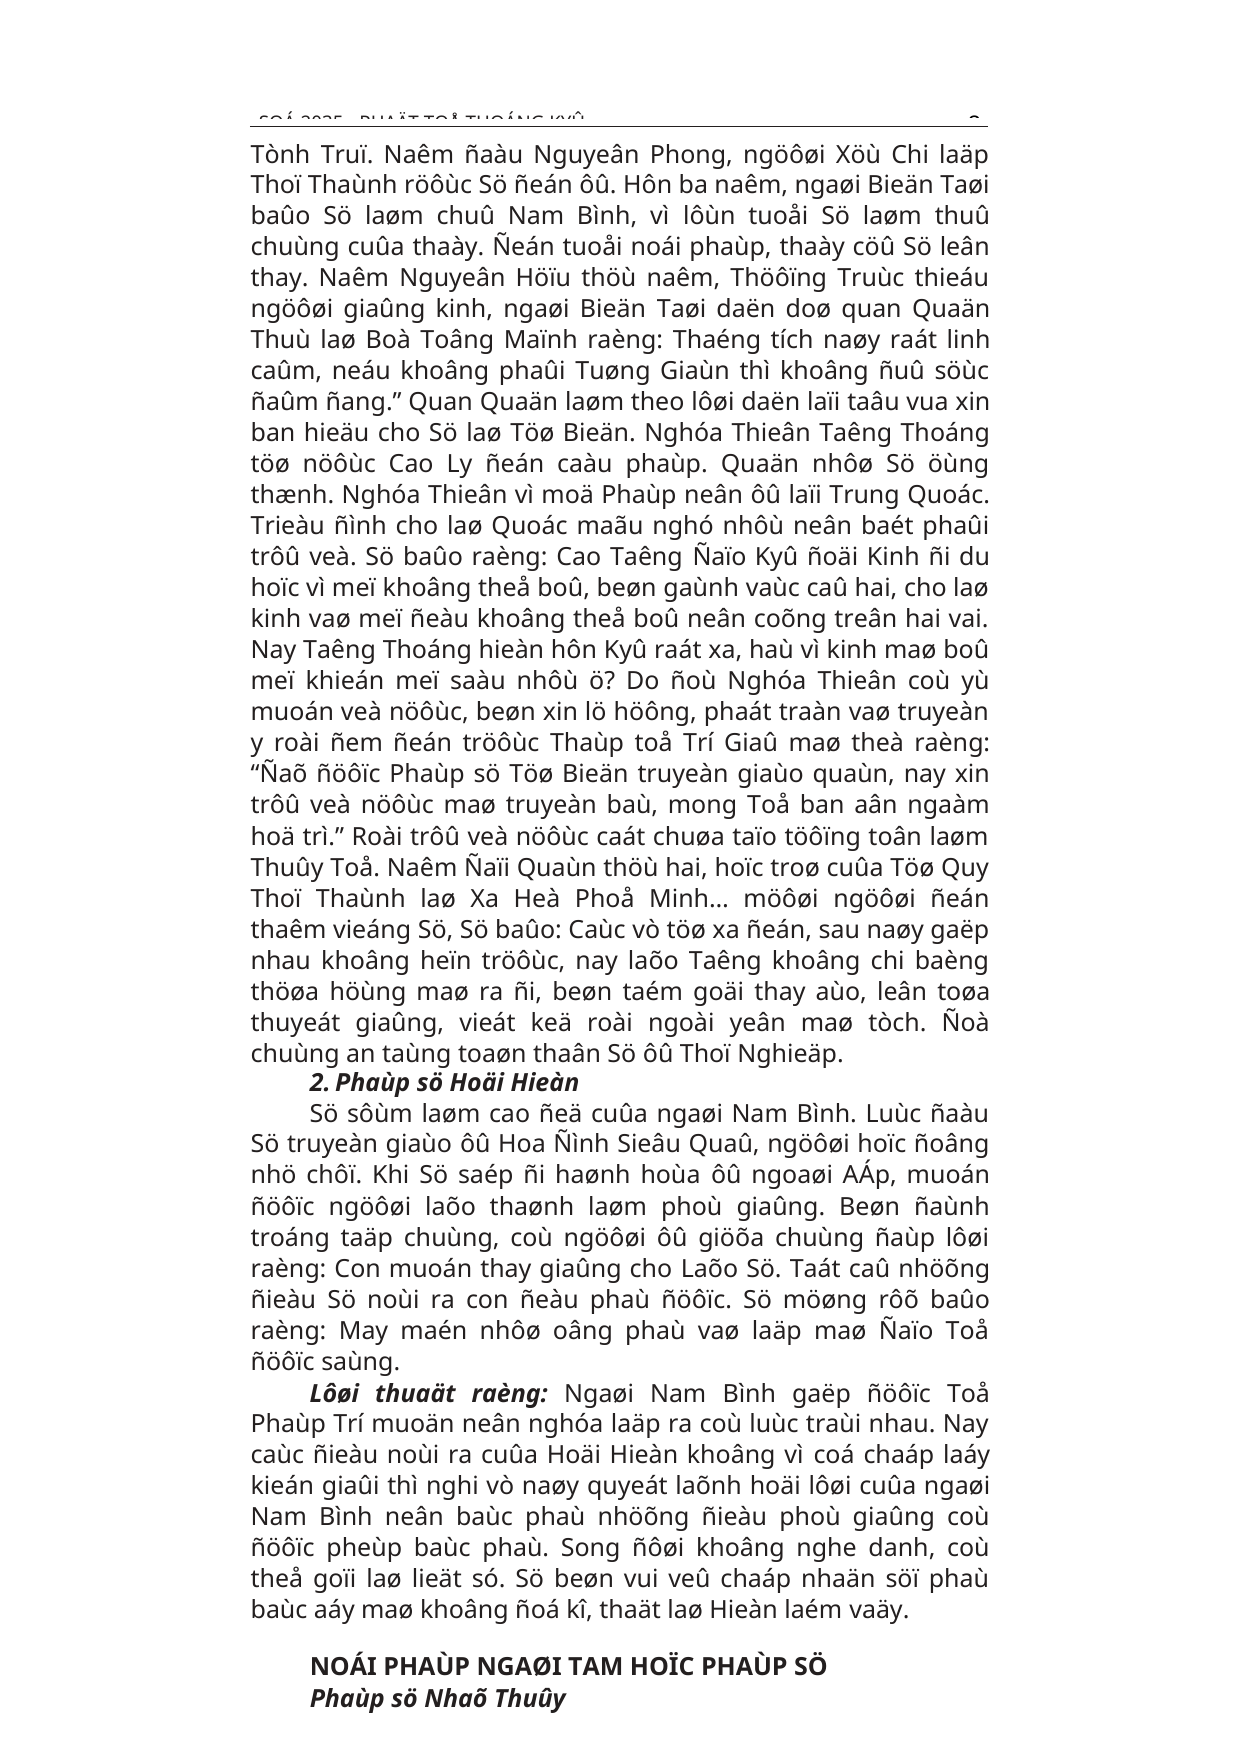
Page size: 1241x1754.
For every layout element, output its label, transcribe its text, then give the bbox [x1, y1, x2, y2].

text Lôøi thuaät raèng: Ngaøi Nam Bình gaëp ñöôïc Toå Phaùp Trí muoän neân nghóa laäp ra coù luùc traùi nhau. Nay caùc ñieàu noùi ra cuûa Hoäi Hieàn khoâng vì coá chaáp laáy kieán giaûi thì nghi vò naøy quyeát laõnh hoäi lôøi cuûa ngaøi Nam Bình neân baùc phaù nhöõng ñieàu phoù giaûng coù ñöôïc pheùp baùc phaù. Song ñôøi khoâng nghe danh, coù theå goïi laø lieät só. Sö beøn vui veû chaáp nhaän söï phaù baùc aáy maø khoâng ñoá kî, thaät laø Hieàn laém vaäy. [250, 1377, 990, 1626]
subtitle Phaùp sö Hoäi Hieàn [309, 1069, 1092, 1097]
text Tònh Truï. Naêm ñaàu Nguyeân Phong, ngöôøi Xöù Chi laäp Thoï Thaùnh röôùc Sö ñeán ôû. Hôn ba naêm, ngaøi Bieän Taøi baûo Sö laøm chuû Nam Bình, vì lôùn tuoåi Sö laøm thuû chuùng cuûa thaày. Ñeán tuoåi noái phaùp, thaày cöû Sö leân thay. Naêm Nguyeân Höïu thöù naêm, Thöôïng Truùc thieáu ngöôøi giaûng kinh, ngaøi Bieän Taøi daën doø quan Quaän Thuù laø Boà Toâng Maïnh raèng: Thaéng tích naøy raát linh caûm, neáu khoâng phaûi Tuøng Giaùn thì khoâng ñuû söùc ñaûm ñang.” Quan Quaän laøm theo lôøi daën laïi taâu vua xin ban hieäu cho Sö laø Töø Bieän. Nghóa Thieân Taêng Thoáng töø nöôùc Cao Ly ñeán caàu phaùp. Quaän nhôø Sö öùng thænh. Nghóa Thieân vì moä Phaùp neân ôû laïi Trung Quoác. Trieàu ñình cho laø Quoác maãu nghó nhôù neân baét phaûi trôû veà. Sö baûo raèng: Cao Taêng Ñaïo Kyû ñoäi Kinh ñi du hoïc vì meï khoâng theå boû, beøn gaùnh vaùc caû hai, cho laø kinh vaø meï ñeàu khoâng theå boû neân coõng treân hai vai. Nay Taêng Thoáng hieàn hôn Kyû raát xa, haù vì kinh maø boû meï khieán meï saàu nhôù ö? Do ñoù Nghóa Thieân coù yù muoán veà nöôùc, beøn xin lö höông, phaát traàn vaø truyeàn y roài ñem ñeán tröôùc Thaùp toå Trí Giaû maø theà raèng: “Ñaõ ñöôïc Phaùp sö Töø Bieän truyeàn giaùo quaùn, nay xin trôû veà nöôùc maø truyeàn baù, mong Toå ban aân ngaàm hoä trì.” Roài trôû veà nöôùc caát chuøa taïo töôïng toân laøm Thuûy Toå. Naêm Ñaïi Quaùn thöù hai, hoïc troø cuûa Töø Quy Thoï Thaùnh laø Xa Heà Phoå Minh… möôøi ngöôøi ñeán thaêm vieáng Sö, Sö baûo: Caùc vò töø xa ñeán, sau naøy gaëp nhau khoâng heïn tröôùc, nay laõo Taêng khoâng chi baèng thöøa höùng maø ra ñi, beøn taém goäi thay aùo, leân toøa thuyeát giaûng, vieát keä roài ngoài yeân maø tòch. Ñoà chuùng an taùng toaøn thaân Sö ôû Thoï Nghieäp. [250, 138, 990, 1069]
text Sö sôùm laøm cao ñeä cuûa ngaøi Nam Bình. Luùc ñaàu Sö truyeàn giaùo ôû Hoa Ñình Sieâu Quaû, ngöôøi hoïc ñoâng nhö chôï. Khi Sö saép ñi haønh hoùa ôû ngoaøi AÁp, muoán ñöôïc ngöôøi laõo thaønh laøm phoù giaûng. Beøn ñaùnh troáng taäp chuùng, coù ngöôøi ôû giöõa chuùng ñaùp lôøi raèng: Con muoán thay giaûng cho Laõo Sö. Taát caû nhöõng ñieàu Sö noùi ra con ñeàu phaù ñöôïc. Sö möøng rôõ baûo raèng: May maén nhôø oâng phaù vaø laäp maø Ñaïo Toå ñöôïc saùng. [250, 1098, 990, 1377]
subtitle NOÁI PHAÙP NGAØI TAM HOÏC PHAÙP SÖ [309, 1649, 1092, 1682]
subtitle Phaùp sö Nhaõ Thuûy [309, 1682, 1092, 1714]
